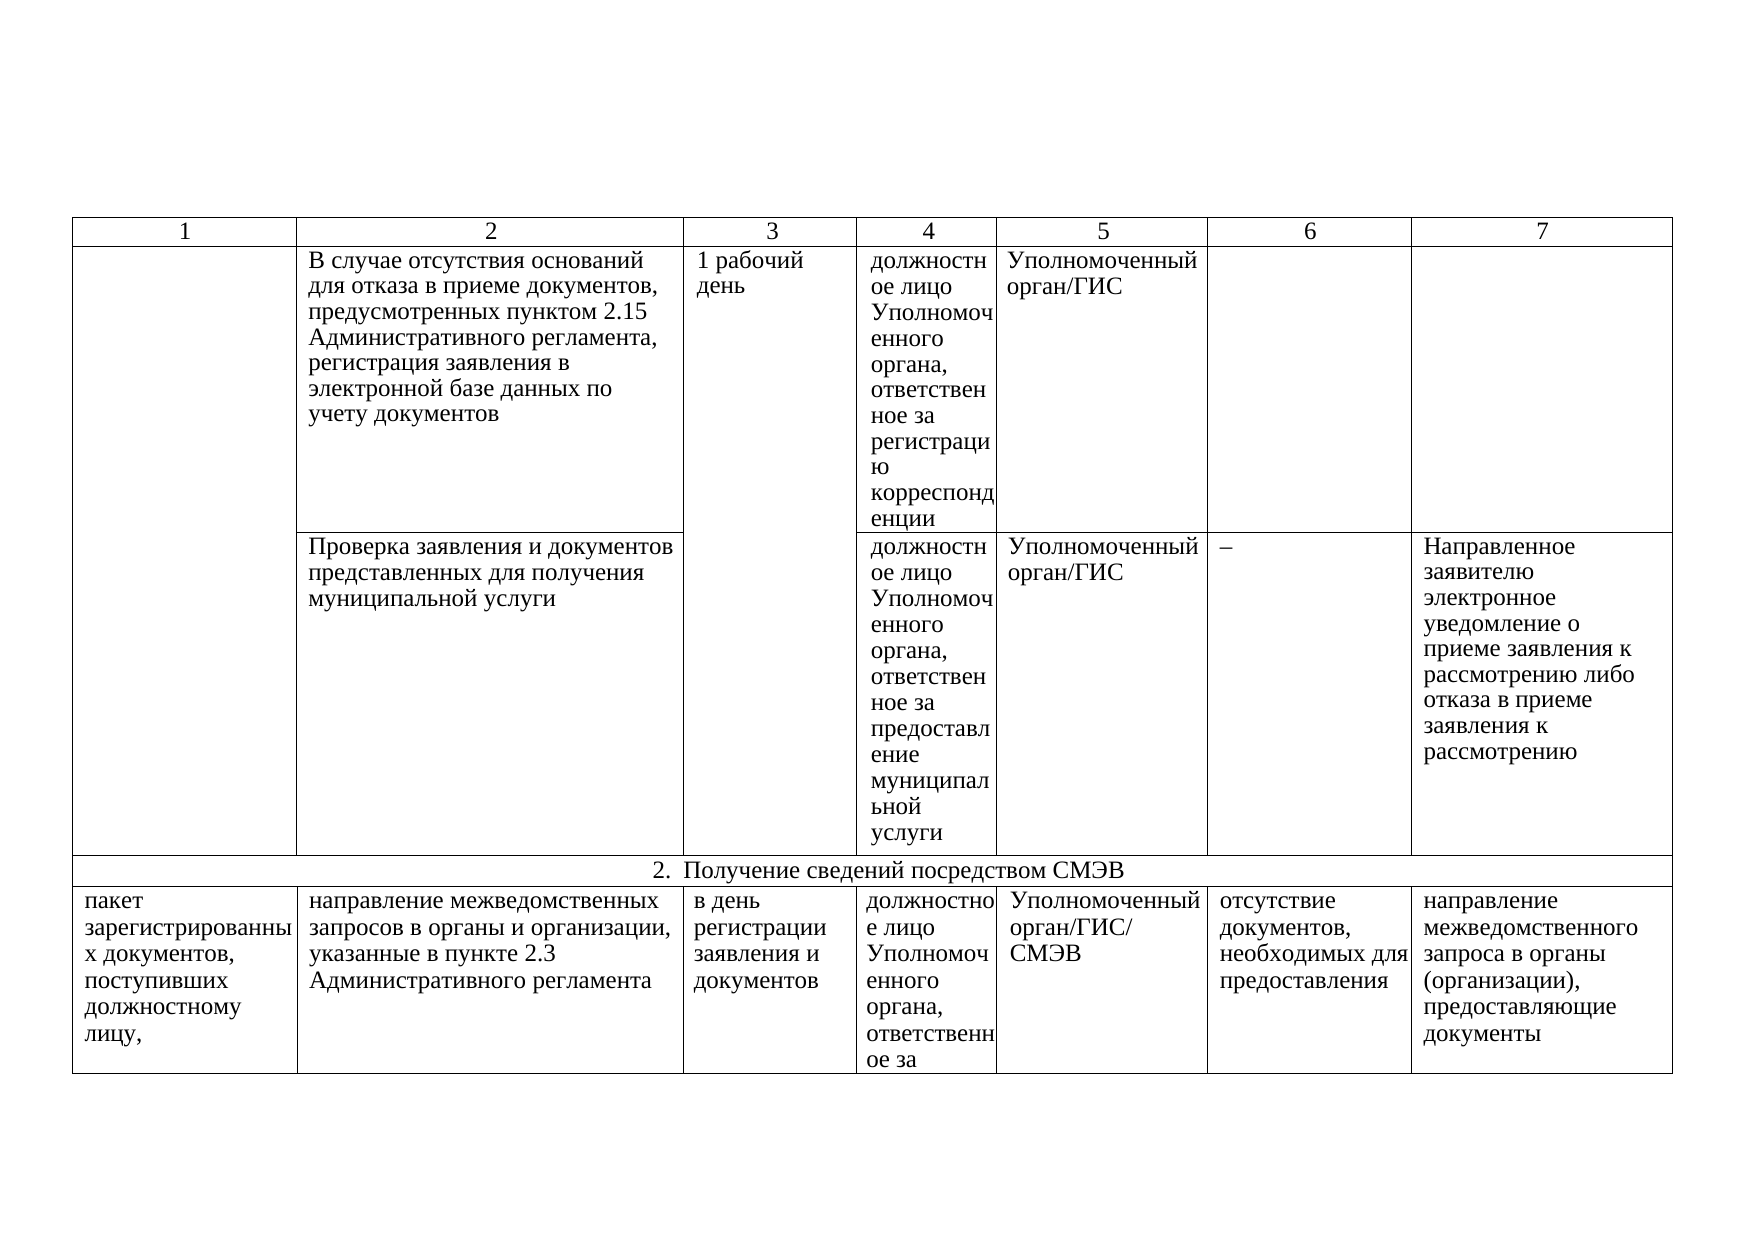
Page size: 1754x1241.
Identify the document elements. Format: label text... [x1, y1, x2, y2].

table_cell Уполномоченный орган/ГИС [997, 247, 1207, 532]
table_cell [1412, 247, 1672, 532]
table_header 4 [857, 218, 996, 246]
table_cell направление межведомственных запросов в органы и организации, указанные в пункте 2.3 Административного регламента [298, 887, 683, 1073]
table_cell должностное лицо Уполномоченного органа, ответственное за регистрацию корреспонденции [857, 247, 996, 532]
table_cell – [1208, 533, 1411, 855]
table_header 5 [997, 218, 1207, 246]
table_cell 1 рабочий день [684, 247, 856, 855]
table_cell Уполномоченный орган/ГИС [997, 533, 1207, 855]
table_cell должностное лицо Уполномоченного органа, ответственное за [857, 887, 996, 1073]
table_cell [1208, 247, 1411, 532]
table_cell Проверка заявления и документов представленных для получения муниципальной услуги [297, 533, 683, 855]
table_cell В случае отсутствия оснований для отказа в приеме документов, предусмотренных пунктом 2.15 Административного регламента, регистрация заявления в электронной базе данных по учету документов [297, 247, 683, 532]
table_cell отсутствие документов, необходимых для предоставления [1208, 887, 1411, 1073]
table_header 3 [684, 218, 856, 246]
table_cell должностное лицо Уполномоченного органа, ответственное за предоставление муниципальной услуги [857, 533, 996, 855]
table_cell 2. Получение сведений посредством СМЭВ [73, 856, 1672, 886]
table_header 1 [73, 218, 296, 246]
table_header 2 [297, 218, 683, 246]
table_cell Направленное заявителю электронное уведомление о приеме заявления к рассмотрению либо отказа в приеме заявления к рассмотрению [1412, 533, 1672, 855]
table_cell направление межведомственного запроса в органы (организации), предоставляющие документы [1412, 887, 1672, 1073]
table_header 7 [1412, 218, 1672, 246]
table_header 6 [1208, 218, 1411, 246]
table_cell пакет зарегистрированных документов, поступивших должностному лицу, [73, 887, 297, 1073]
table_cell [73, 247, 296, 855]
table_cell Уполномоченный орган/ГИС/ СМЭВ [997, 887, 1207, 1073]
table_cell в день регистрации заявления и документов [684, 887, 856, 1073]
